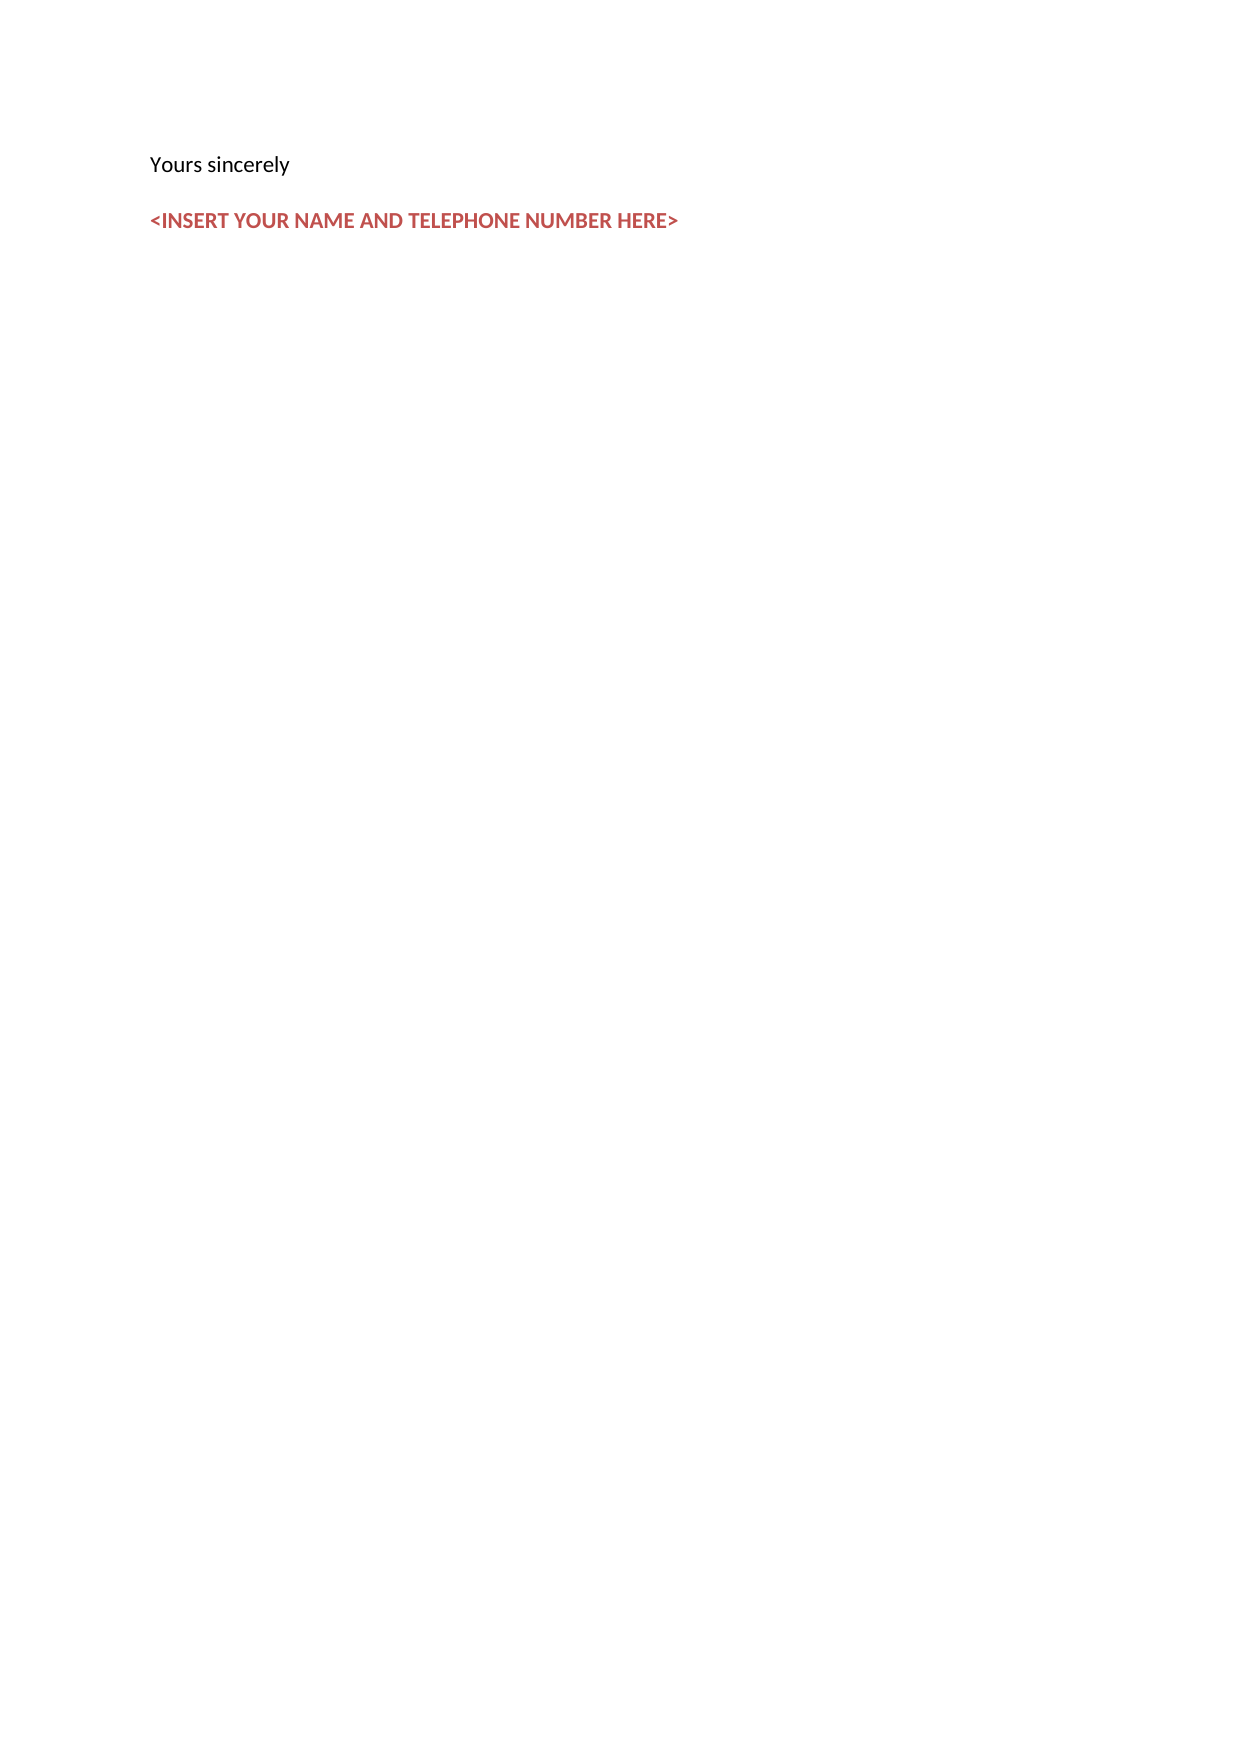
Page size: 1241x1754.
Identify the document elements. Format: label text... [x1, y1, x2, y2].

text Yours sincerely [150, 150, 1090, 178]
text <INSERT YOUR NAME AND TELEPHONE NUMBER HERE> [150, 206, 1090, 234]
